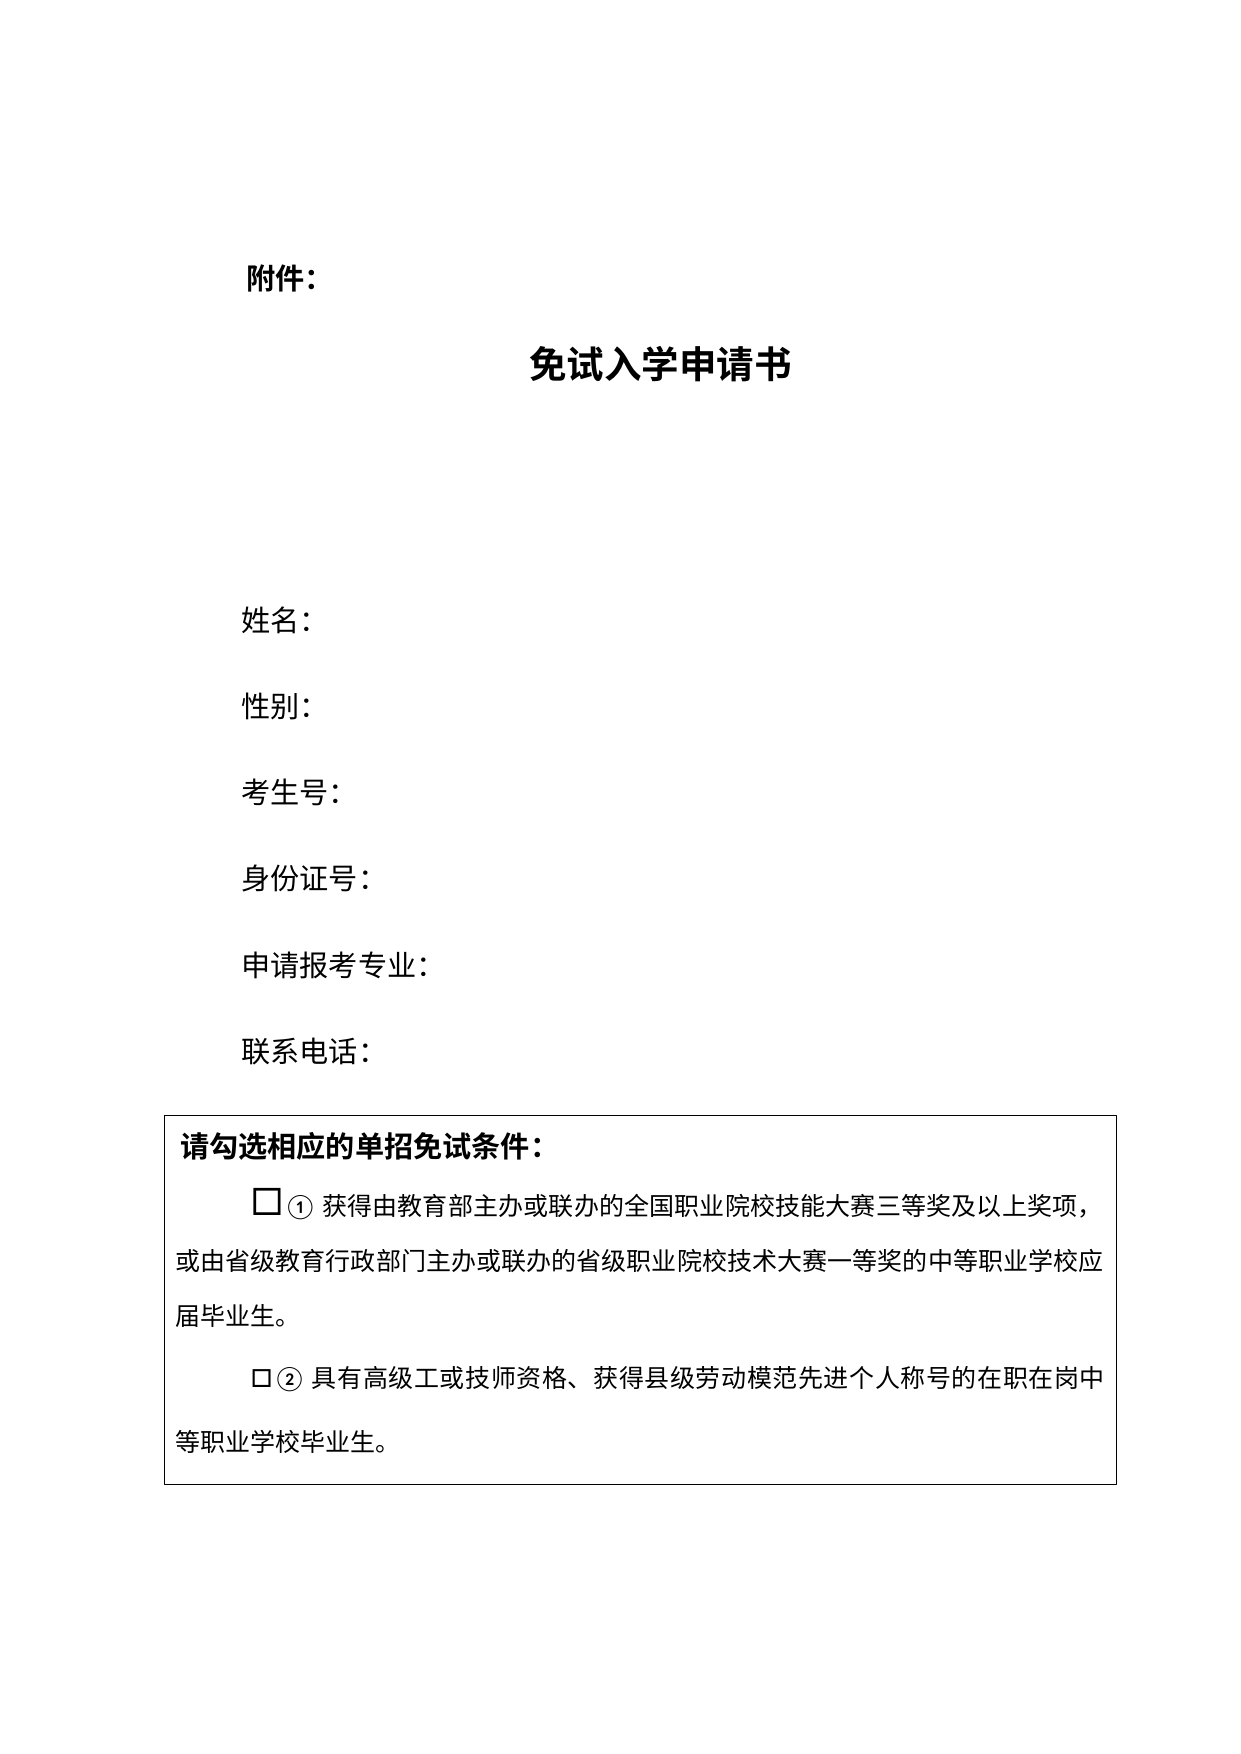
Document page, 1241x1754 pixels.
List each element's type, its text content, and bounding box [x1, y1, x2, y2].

text 性别： [183, 672, 1057, 737]
text 姓名： [183, 586, 1057, 651]
text 身份证号： [183, 844, 1057, 909]
text 免试入学申请书 [187, 330, 1058, 395]
text 考生号： [183, 758, 1057, 823]
text 申请报考专业： [183, 931, 1057, 996]
text 附件： [187, 244, 1058, 309]
text 联系电话： [183, 1017, 1057, 1082]
